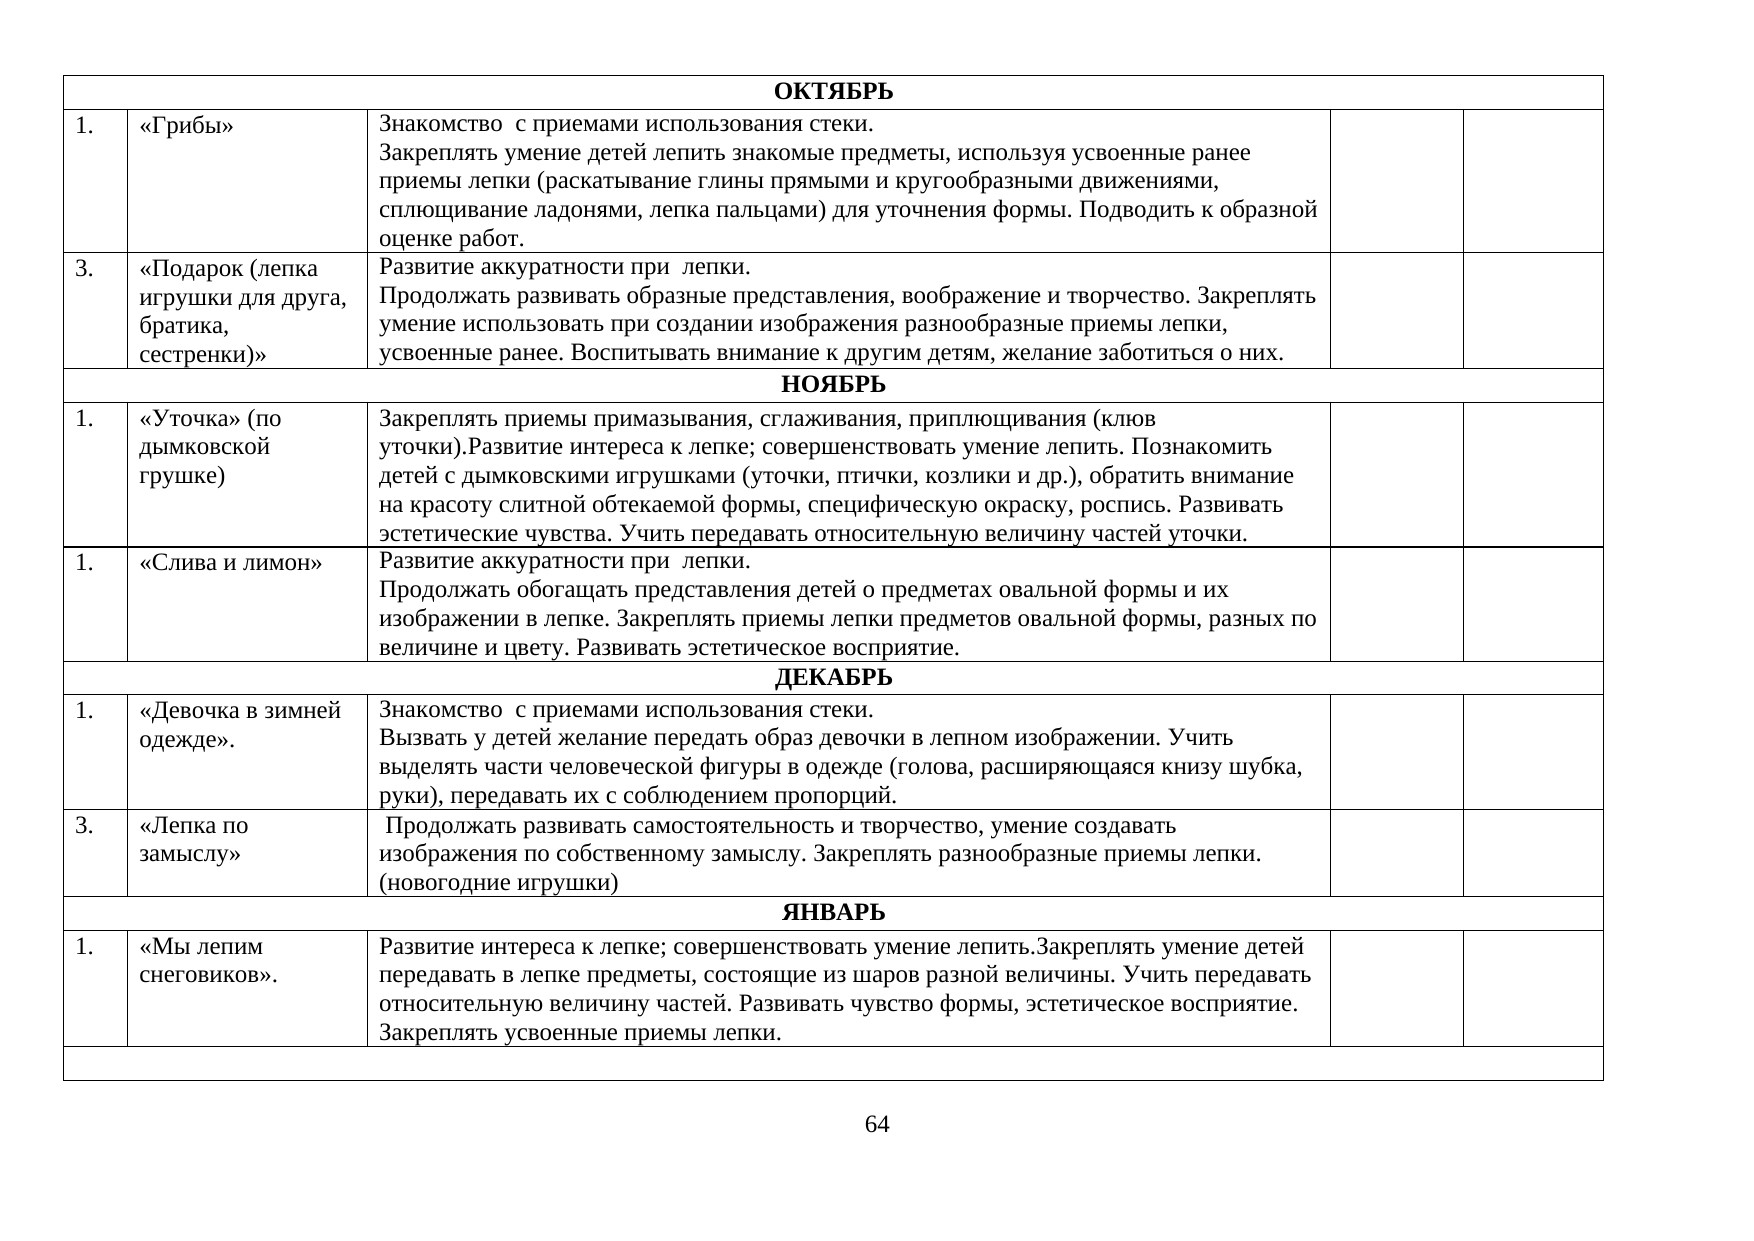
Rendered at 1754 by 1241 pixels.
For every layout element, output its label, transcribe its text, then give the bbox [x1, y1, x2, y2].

table_cell [1464, 695, 1603, 809]
table_cell Развитие интереса к лепке; совершенствовать умение лепить.Закреплять умение детей передавать в лепке предметы, состоящие из шаров разной величины. Учить передавать относительную величину частей. Развивать чувство формы, эстетическое восприятие. Закреплять усвоенные приемы лепки. [368, 931, 1330, 1046]
table_cell Закреплять приемы примазывания, сглаживания, приплющивания (клюв уточки).Развитие интереса к лепке; совершенствовать умение лепить. Познакомить детей с дымковскими игрушками (уточки, птички, козлики и др.), обратить внимание на красоту слитной обтекаемой формы, специфическую окраску, роспись. Развивать эстетические чувства. Учить передавать относительную величину частей уточки. [1157, 403, 1330, 546]
table_cell 1. [64, 403, 127, 546]
table_cell [1464, 931, 1603, 1046]
table_cell 1. [64, 548, 127, 661]
table_cell 3. [64, 253, 127, 368]
table_cell [1464, 253, 1603, 368]
table_cell Продолжать развивать самостоятельность и творчество, умение создавать изображения по собственному замыслу. Закреплять разнообразные приемы лепки.(новогодние игрушки) [368, 810, 1330, 896]
table_cell 3. [64, 810, 127, 896]
table_cell [1331, 253, 1463, 368]
table_cell [1331, 110, 1463, 252]
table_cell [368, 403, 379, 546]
table_cell [1464, 810, 1603, 896]
table_cell 1. [64, 110, 127, 252]
table_cell 1. [64, 931, 127, 1046]
table_cell [1331, 548, 1463, 661]
table_cell «Лепка по замыслу» [128, 810, 367, 896]
table_cell [1464, 403, 1603, 546]
table_cell [1331, 810, 1463, 896]
table_cell [1464, 548, 1603, 661]
table_cell Развитие аккуратности при лепки. Продолжать обогащать представления детей о предметах овальной формы и их изображении в лепке. Закреплять приемы лепки предметов овальной формы, разных по величине и цвету. Развивать эстетическое восприятие. [368, 548, 1330, 661]
table_cell Знакомство с приемами использования стеки. Вызвать у детей желание передать образ девочки в лепном изображении. Учить выделять части человеческой фигуры в одежде (голова, расширяющаяся книзу шубка, руки), передавать их с соблюдением пропорций. [368, 695, 1330, 809]
table_cell Развитие аккуратности при лепки. Продолжать развивать образные представления, воображение и творчество. Закреплять умение использовать при создании изображения разнообразные приемы лепки, усвоенные ранее. Воспитывать внимание к другим детям, желание заботиться о них. [368, 253, 1330, 368]
table_cell «Девочка в зимней одежде». [128, 695, 367, 809]
table_cell [1464, 110, 1603, 252]
table_cell НОЯБРЬ [64, 369, 1603, 402]
table_cell [64, 1047, 1603, 1079]
table_cell 1. [64, 695, 127, 809]
table_cell ЯНВАРЬ [64, 897, 1603, 930]
table_cell [1331, 931, 1463, 1046]
table_cell «Уточка» (по дымковской грушке) [128, 403, 367, 546]
table_cell Знакомство с приемами использования стеки. Закреплять умение детей лепить знакомые предметы, используя усвоенные ранее приемы лепки (раскатывание глины прямыми и кругообразными движениями, сплющивание ладонями, лепка пальцами) для уточнения формы. Подводить к образной оценке работ. [368, 110, 1330, 252]
table_cell «Слива и лимон» [128, 548, 367, 661]
table_cell ОКТЯБРЬ [64, 76, 1603, 109]
table_cell «Подарок (лепка игрушки для друга, братика, сестренки)» [128, 253, 367, 368]
table_cell [1331, 403, 1463, 546]
table_cell «Грибы» [128, 110, 367, 252]
table_cell ДЕКАБРЬ [64, 662, 1603, 694]
table_cell «Мы лепим снеговиков». [128, 931, 367, 1046]
table_cell [1331, 695, 1463, 809]
